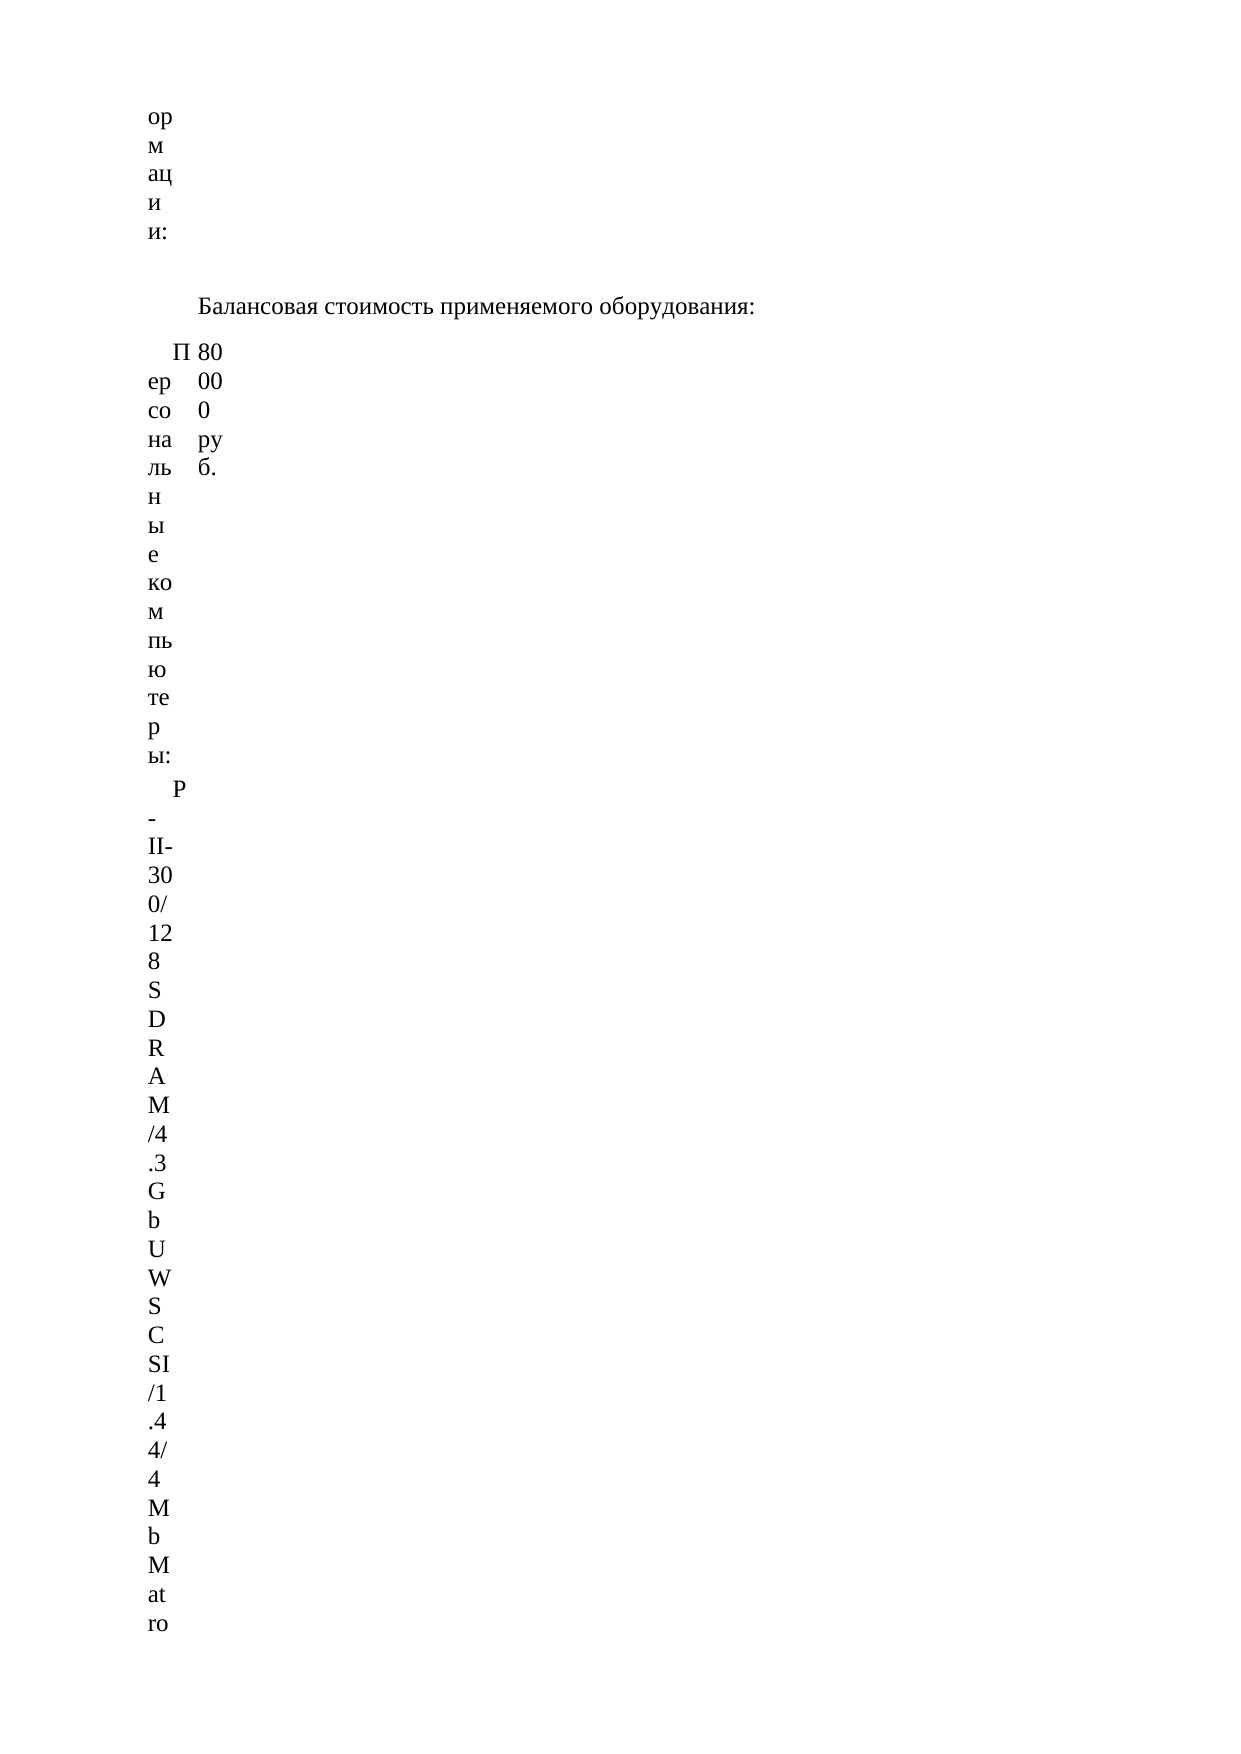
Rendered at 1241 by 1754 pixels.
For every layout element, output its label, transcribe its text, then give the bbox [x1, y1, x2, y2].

table_cell 4 [185, 89, 235, 315]
text Балансовая стоимость применяемого оборудования: [148, 349, 1152, 377]
table_header 80000 руб. [185, 383, 235, 1649]
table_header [135, 383, 185, 1649]
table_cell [135, 89, 185, 315]
